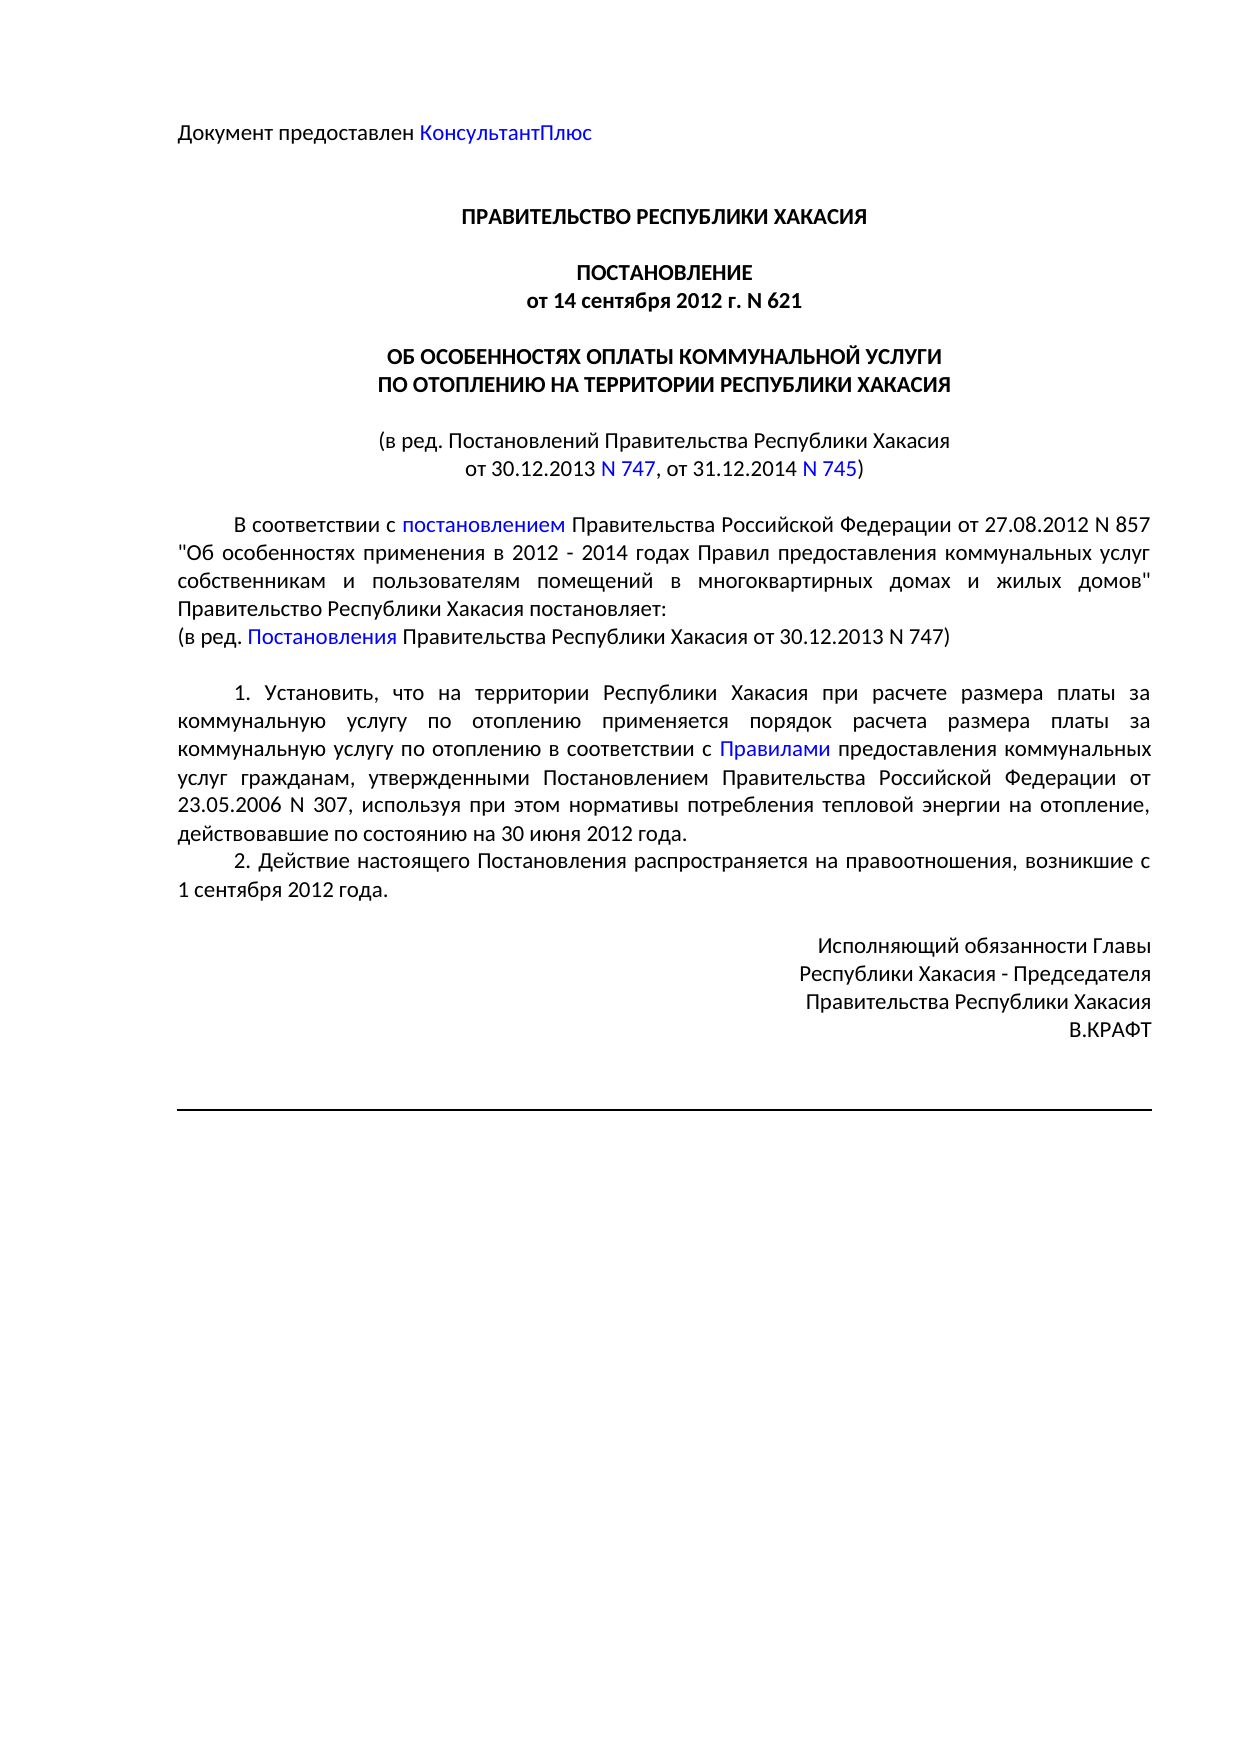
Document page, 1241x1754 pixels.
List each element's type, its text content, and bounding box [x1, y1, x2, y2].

text В соответствии с постановлением Правительства Российской Федерации от 27.08.2012 N 857 "Об особенностях применения в 2012 - 2014 годах Правил предоставления коммунальных услуг собственникам и пользователям помещений в многоквартирных домах и жилых домов" Правительство Республики Хакасия постановляет: [177, 510, 1152, 622]
text ПРАВИТЕЛЬСТВО РЕСПУБЛИКИ ХАКАСИЯ [177, 202, 1152, 230]
text (в ред. Постановления Правительства Республики Хакасия от 30.12.2013 N 747) [177, 622, 1152, 651]
text В.КРАФТ [177, 1015, 1152, 1043]
text ОБ ОСОБЕННОСТЯХ ОПЛАТЫ КОММУНАЛЬНОЙ УСЛУГИ [177, 342, 1152, 370]
text Правительства Республики Хакасия [177, 987, 1152, 1015]
text от 30.12.2013 N 747, от 31.12.2014 N 745) [177, 454, 1152, 482]
text Исполняющий обязанности Главы [177, 931, 1152, 959]
text 2. Действие настоящего Постановления распространяется на правоотношения, возникшие с 1 сентября 2012 года. [177, 847, 1152, 903]
text Документ предоставлен КонсультантПлюс [177, 118, 1152, 174]
text ПО ОТОПЛЕНИЮ НА ТЕРРИТОРИИ РЕСПУБЛИКИ ХАКАСИЯ [177, 370, 1152, 398]
text ПОСТАНОВЛЕНИЕ [177, 258, 1152, 286]
text от 14 сентября 2012 г. N 621 [177, 286, 1152, 314]
text (в ред. Постановлений Правительства Республики Хакасия [177, 426, 1152, 454]
text Республики Хакасия - Председателя [177, 959, 1152, 987]
text 1. Установить, что на территории Республики Хакасия при расчете размера платы за коммунальную услугу по отоплению применяется порядок расчета размера платы за коммунальную услугу по отоплению в соответствии с Правилами предоставления коммунальных услуг гражданам, утвержденными Постановлением Правительства Российской Федерации от 23.05.2006 N 307, используя при этом нормативы потребления тепловой энергии на отопление, действовавшие по состоянию на 30 июня 2012 года. [177, 678, 1152, 847]
